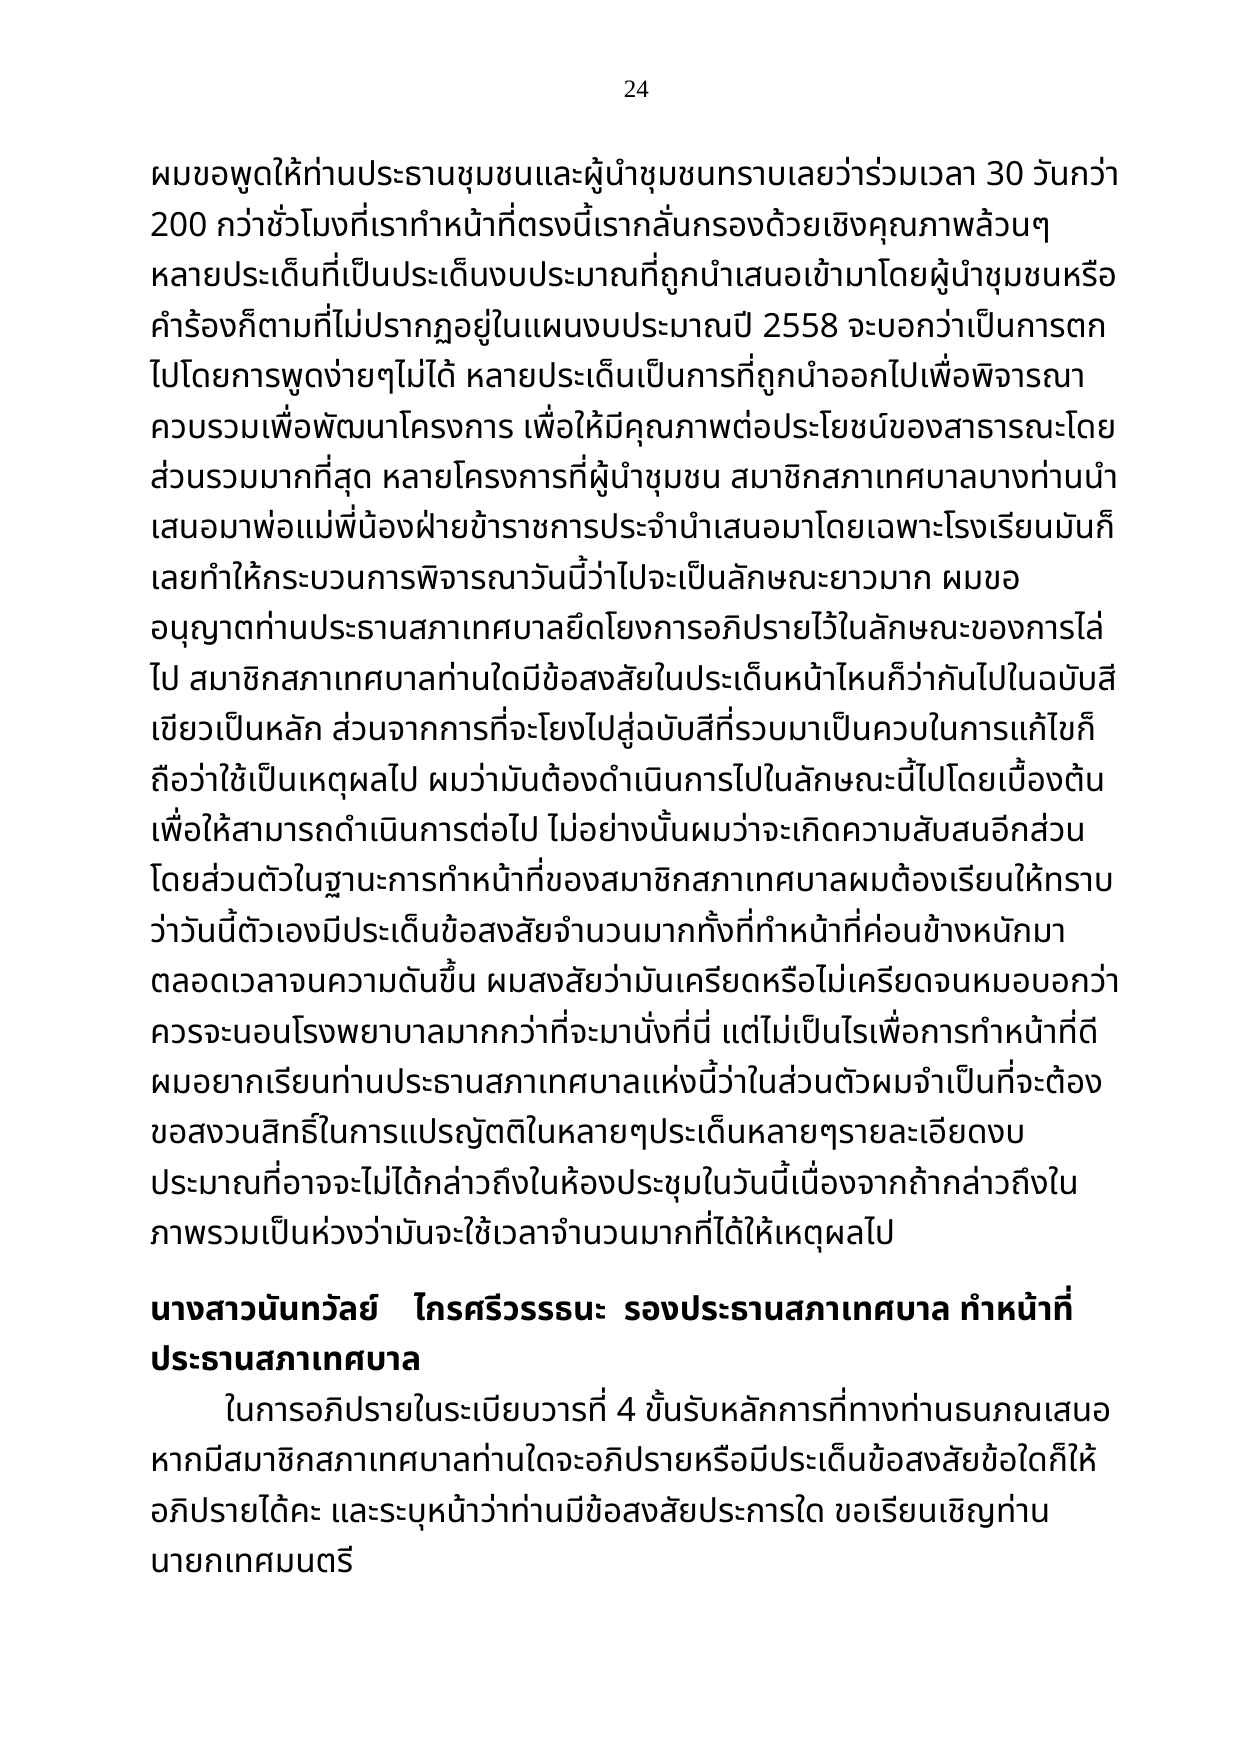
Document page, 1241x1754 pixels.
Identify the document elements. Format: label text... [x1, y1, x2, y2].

text นางสาวนันทวัลย์ ไกรศรีวรรธนะ รองประธานสภาเทศบาล ทำหน้าที่ ประธานสภาเทศบาล [150, 1285, 1122, 1386]
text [150, 150, 1122, 1260]
text ในการอภิปรายในระเบียบวารที่ 4 ขั้นรับหลักการที่ทางท่านธนภณเสนอ หากมีสมาชิกสภาเทศบาลท่านใดจะอภิปรายหรือมีประเด็นข้อสงสัยข้อใดก็ให้อภิปรายได้คะ และระบุหน้าว่าท่านมีข้อสงสัยประการใด ขอเรียนเชิญท่านนายกเทศมนตรี [150, 1386, 1122, 1587]
